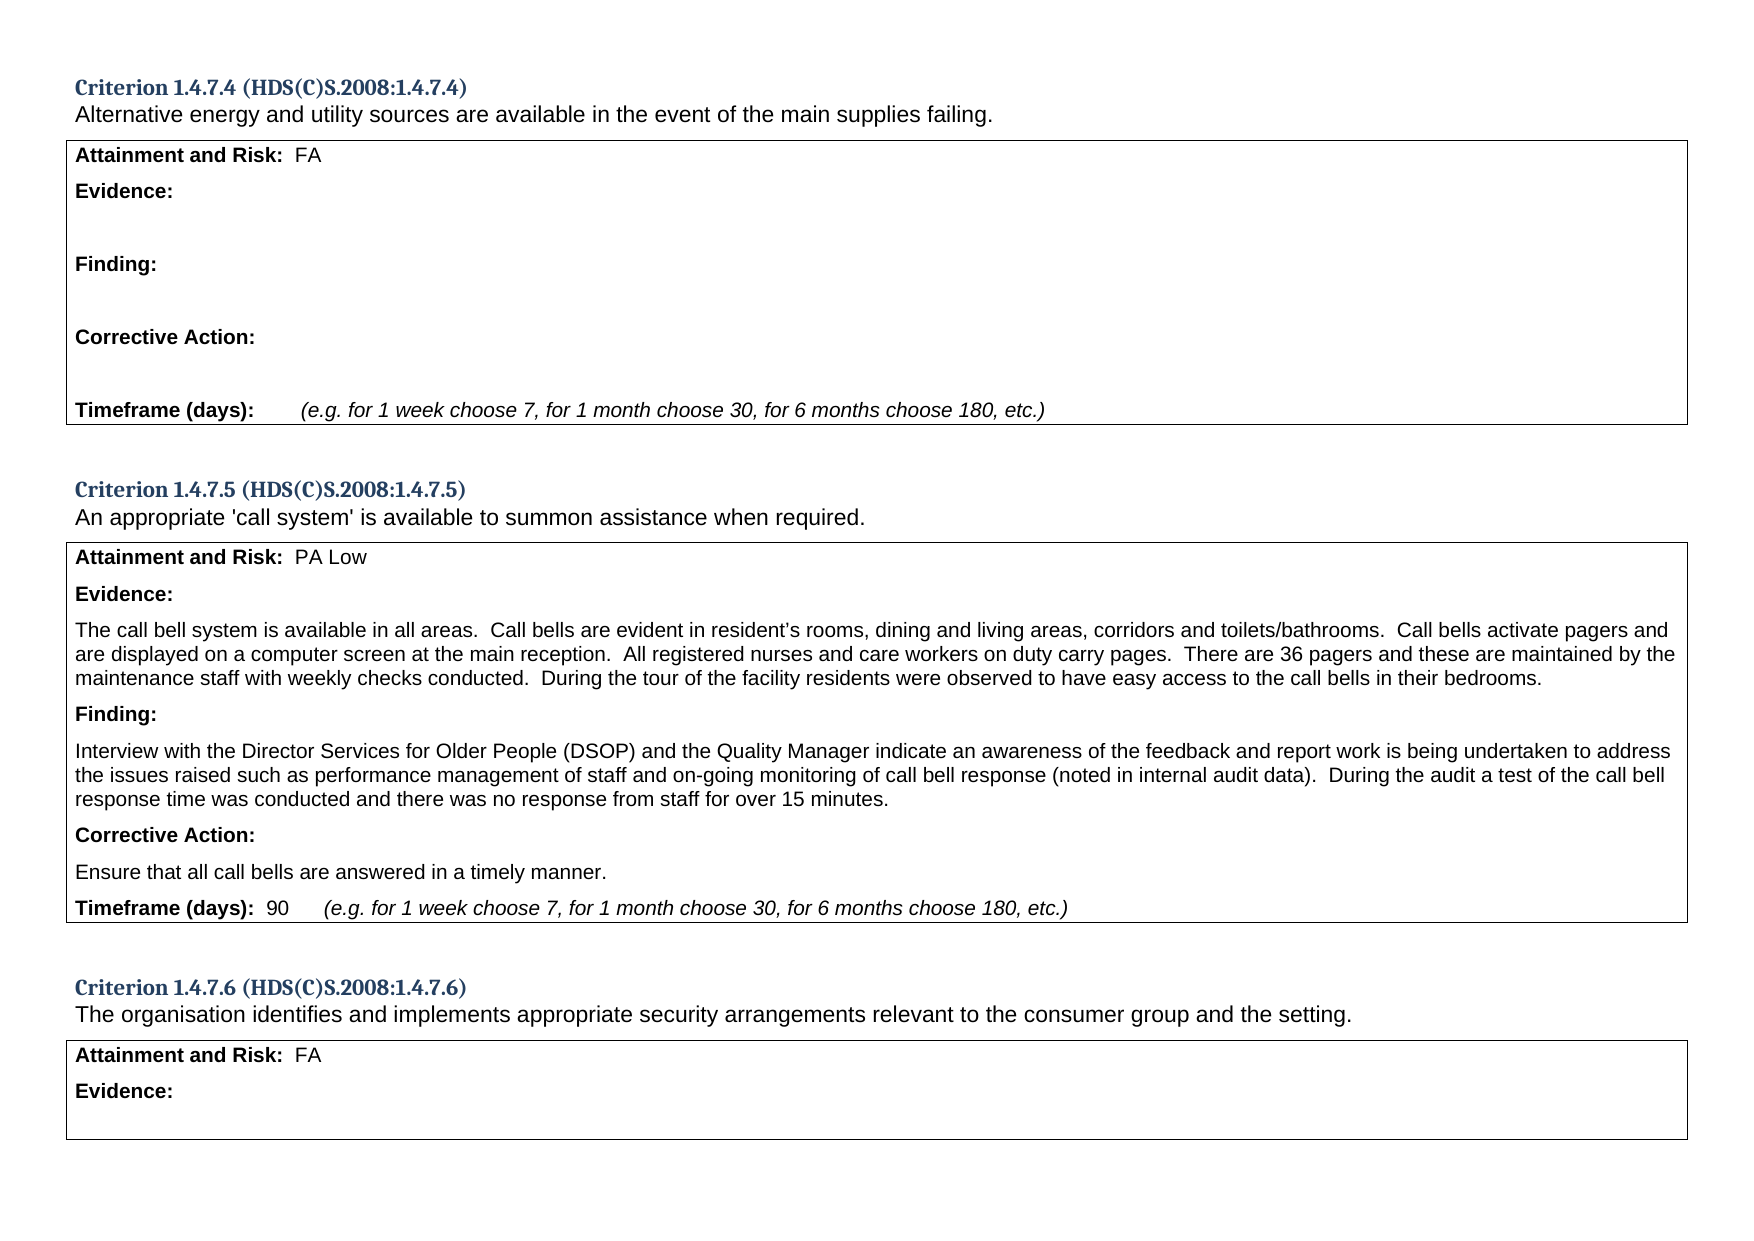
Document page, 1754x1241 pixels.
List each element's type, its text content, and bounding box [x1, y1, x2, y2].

subtitle Criterion 1.4.7.5 (HDS(C)S.2008:1.4.7.5) [75, 477, 1679, 503]
text Attainment and Risk: FA [67, 141, 1687, 167]
text Interview with the Director Services for Older People (DSOP) and the Quality Manager indicate an awareness of the feedback and report work is being undertaken to address the issues raised such as performance management of staff and on-going monitoring of call bell response (noted in internal audit data). During the audit a test of the call bell response time was conducted and there was no response from staff for over 15 minutes. [67, 736, 1687, 811]
text Evidence: [67, 1077, 1687, 1103]
text The organisation identifies and implements appropriate security arrangements relevant to the consumer group and the setting. [75, 1001, 1679, 1028]
text Timeframe (days): 90 (e.g. for 1 week choose 7, for 1 month choose 30, for 6 months choose 180, etc.) [67, 893, 1687, 922]
subtitle Criterion 1.4.7.6 (HDS(C)S.2008:1.4.7.6) [75, 975, 1679, 1001]
text The call bell system is available in all areas. Call bells are evident in resident’s rooms, dining and living areas, corridors and toilets/bathrooms. Call bells activate pagers and are displayed on a computer screen at the main reception. All registered nurses and care workers on duty carry pages. There are 36 pagers and these are maintained by the maintenance staff with weekly checks conducted. During the tour of the facility residents were observed to have easy access to the call bells in their bedrooms. [67, 615, 1687, 690]
text Corrective Action: [67, 322, 1687, 349]
text Attainment and Risk: FA [67, 1041, 1687, 1067]
text Alternative energy and utility sources are available in the event of the main supplies failing. [75, 101, 1679, 128]
subtitle Criterion 1.4.7.4 (HDS(C)S.2008:1.4.7.4) [75, 75, 1679, 101]
text Corrective Action: [67, 820, 1687, 847]
text Finding: [67, 249, 1687, 276]
text Ensure that all call bells are answered in a timely manner. [67, 857, 1687, 883]
text An appropriate 'call system' is available to summon assistance when required. [75, 503, 1679, 530]
text Timeframe (days): (e.g. for 1 week choose 7, for 1 month choose 30, for 6 months choose 180, etc.) [67, 395, 1687, 424]
text Attainment and Risk: PA Low [67, 543, 1687, 569]
text Finding: [67, 699, 1687, 726]
text Evidence: [67, 177, 1687, 203]
text Evidence: [67, 579, 1687, 605]
